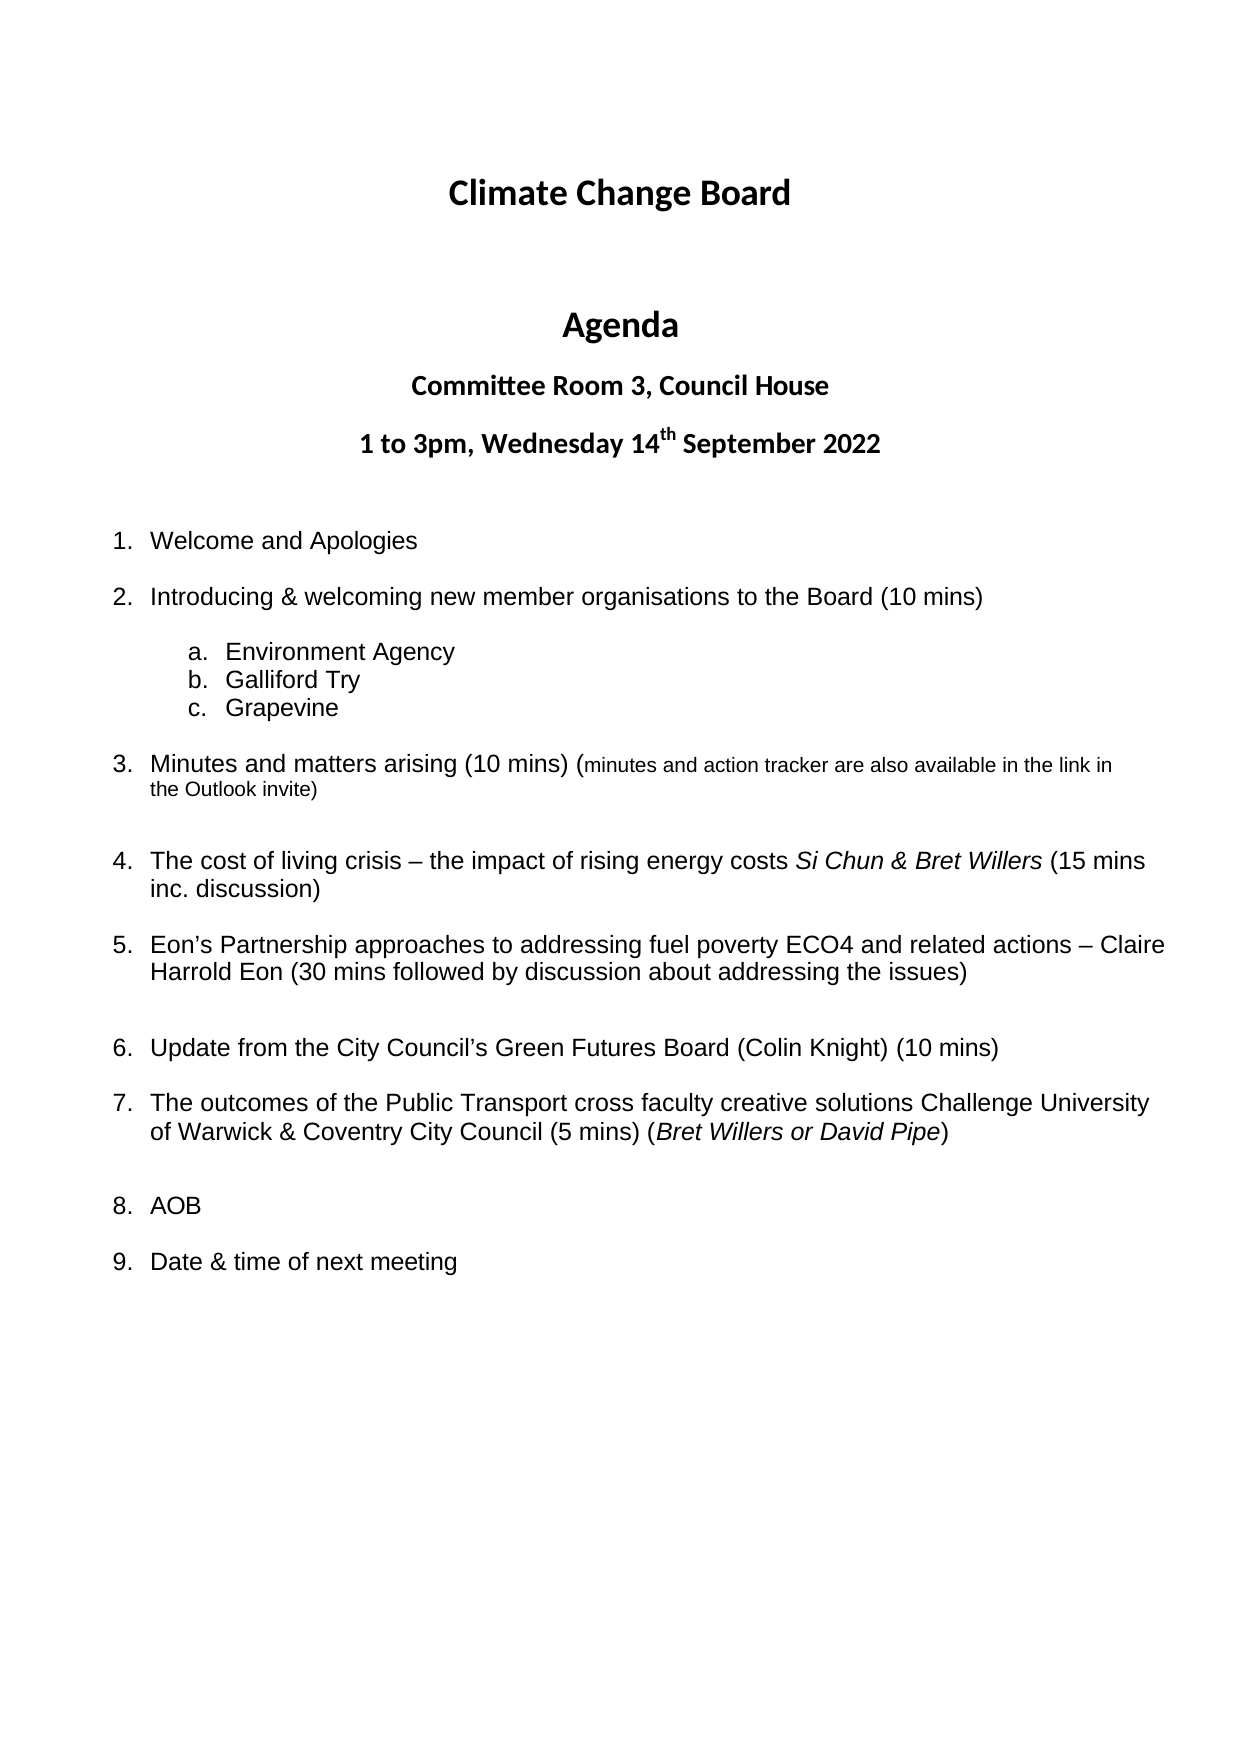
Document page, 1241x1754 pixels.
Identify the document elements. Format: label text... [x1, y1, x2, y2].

list AOB [112, 1191, 1178, 1220]
list Eon’s Partnership approaches to addressing fuel poverty ECO4 and related actions – Claire Harrold Eon (30 mins followed by discussion about addressing the issues) [112, 931, 1166, 986]
title Agenda [358, 301, 883, 347]
list Welcome and Apologies [112, 526, 1178, 555]
list The outcomes of the Public Transport cross faculty creative solutions Challenge University of Warwick & Coventry City Council (5 mins) (Bret Willers or David Pipe) [112, 1089, 1150, 1145]
list Environment Agency [188, 637, 1178, 666]
text 1 to 3pm, Wednesday 14th September 2022 [358, 422, 882, 460]
list Date & time of next meeting [112, 1247, 1178, 1276]
list Minutes and matters arising (10 mins) (minutes and action tracker are also available in the link in the Outlook invite) [112, 750, 1146, 801]
list Update from the City Council’s Green Futures Board (Colin Knight) (10 mins) [112, 1033, 1178, 1061]
title Climate Change Board [358, 169, 883, 215]
list The cost of living crisis – the impact of rising energy costs Si Chun & Bret Willers (15 mins inc. discussion) [112, 848, 1146, 903]
list Grapevine [188, 694, 1178, 722]
list Introducing & welcoming new member organisations to the Board (10 mins) [112, 582, 1178, 610]
list Galliford Try [188, 666, 1178, 694]
text Committee Room 3, Council House [358, 367, 883, 403]
